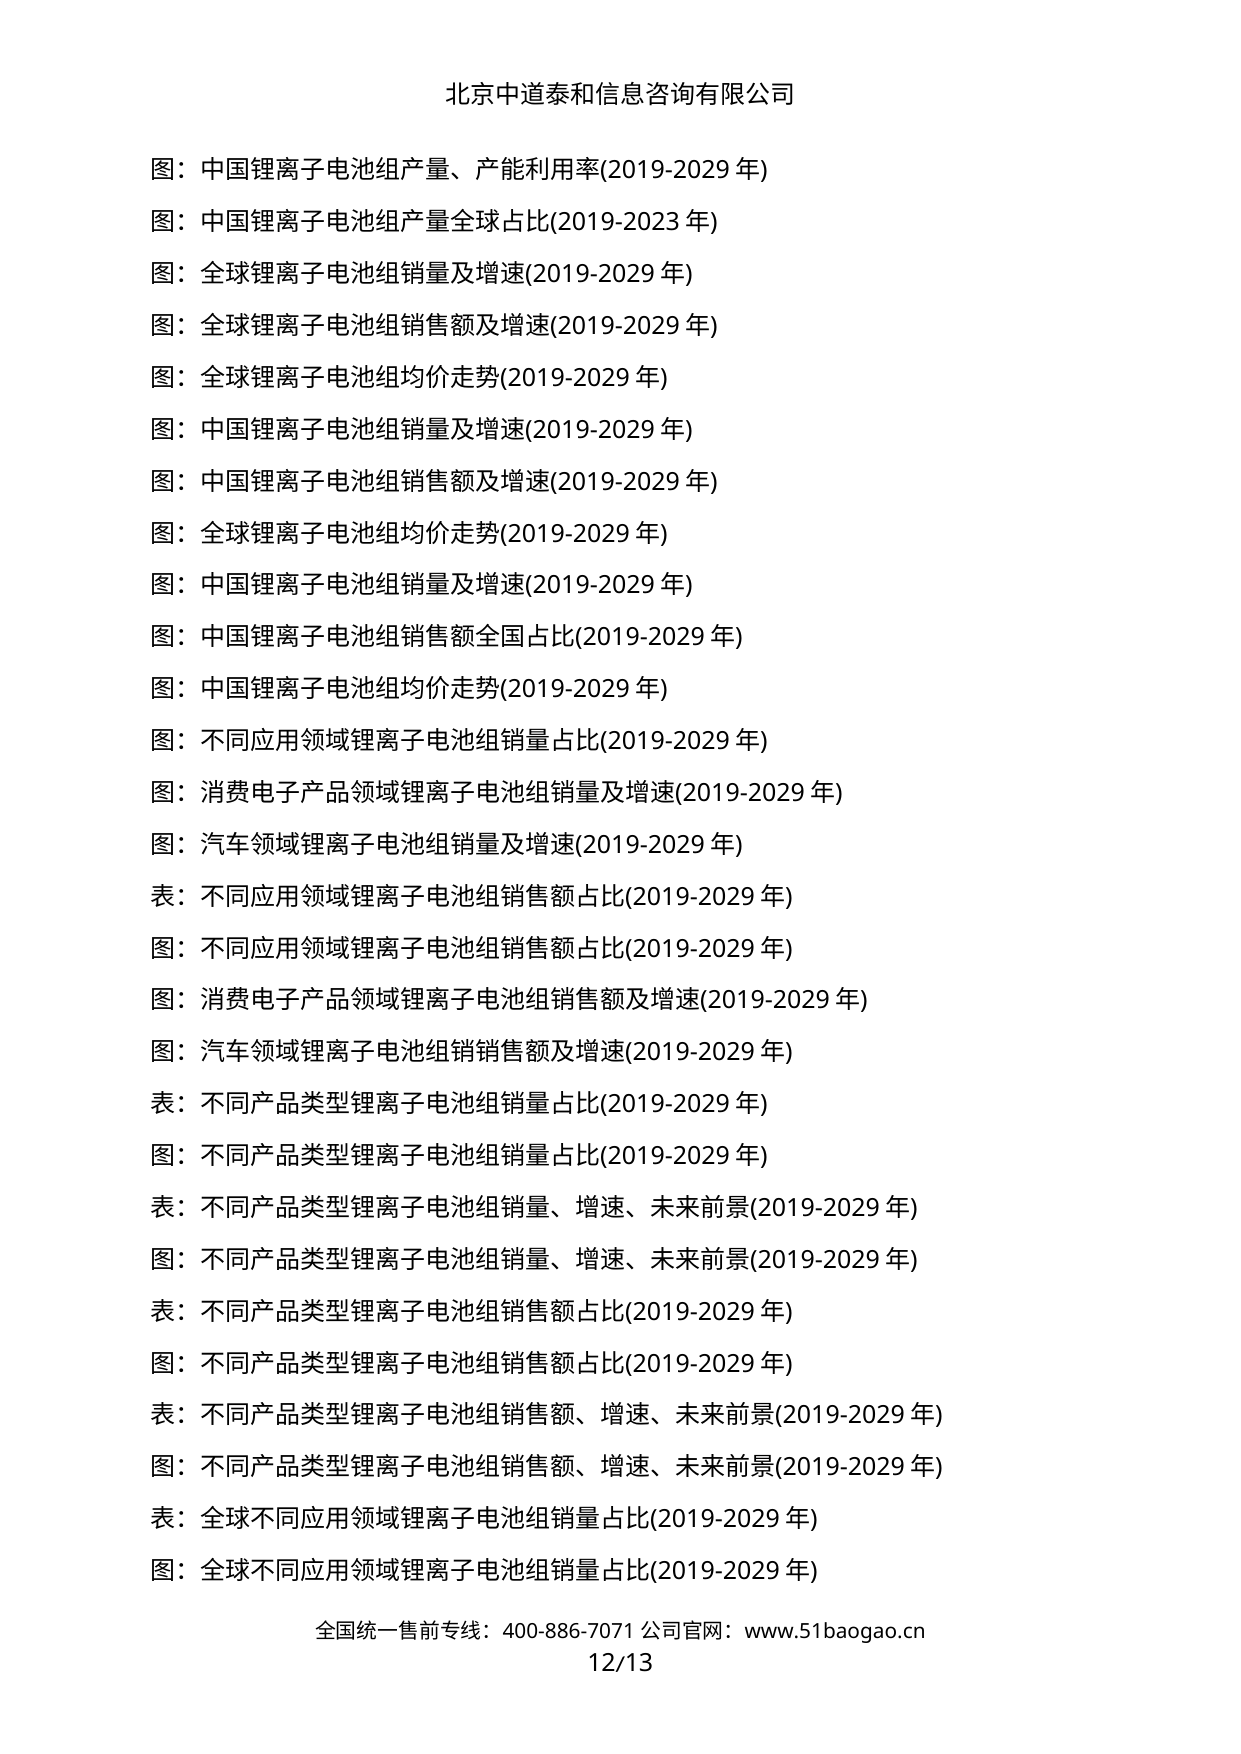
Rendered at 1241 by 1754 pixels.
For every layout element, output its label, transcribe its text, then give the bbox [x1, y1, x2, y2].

text 表：不同产品类型锂离子电池组销售额、增速、未来前景(2019-2029年) [150, 1395, 1090, 1431]
text 图：不同产品类型锂离子电池组销售额、增速、未来前景(2019-2029年) [150, 1447, 1090, 1483]
text 图：中国锂离子电池组销量及增速(2019-2029年) [150, 565, 1090, 601]
text 图：不同产品类型锂离子电池组销量占比(2019-2029年) [150, 1136, 1090, 1172]
text 表：全球不同应用领域锂离子电池组销量占比(2019-2029年) [150, 1499, 1090, 1535]
text 图：消费电子产品领域锂离子电池组销售额及增速(2019-2029年) [150, 980, 1090, 1016]
text 图：中国锂离子电池组销售额及增速(2019-2029年) [150, 461, 1090, 497]
text 图：中国锂离子电池组均价走势(2019-2029年) [150, 669, 1090, 705]
text 表：不同产品类型锂离子电池组销量占比(2019-2029年) [150, 1084, 1090, 1120]
text 图：消费电子产品领域锂离子电池组销量及增速(2019-2029年) [150, 772, 1090, 809]
text 图：中国锂离子电池组产量全球占比(2019-2023年) [150, 202, 1090, 238]
text 图：全球锂离子电池组均价走势(2019-2029年) [150, 357, 1090, 394]
text 图：中国锂离子电池组销售额全国占比(2019-2029年) [150, 617, 1090, 653]
text 表：不同产品类型锂离子电池组销量、增速、未来前景(2019-2029年) [150, 1187, 1090, 1224]
text 图：汽车领域锂离子电池组销销售额及增速(2019-2029年) [150, 1032, 1090, 1068]
text 图：中国锂离子电池组产量、产能利用率(2019-2029年) [150, 150, 1090, 186]
text 图：全球不同应用领域锂离子电池组销量占比(2019-2029年) [150, 1551, 1090, 1587]
text 图：全球锂离子电池组销售额及增速(2019-2029年) [150, 306, 1090, 342]
text 图：汽车领域锂离子电池组销量及增速(2019-2029年) [150, 824, 1090, 861]
text 图：不同应用领域锂离子电池组销售额占比(2019-2029年) [150, 928, 1090, 964]
text 表：不同产品类型锂离子电池组销售额占比(2019-2029年) [150, 1291, 1090, 1327]
text 图：不同产品类型锂离子电池组销量、增速、未来前景(2019-2029年) [150, 1239, 1090, 1276]
text 图：全球锂离子电池组均价走势(2019-2029年) [150, 513, 1090, 549]
text 图：中国锂离子电池组销量及增速(2019-2029年) [150, 409, 1090, 446]
text 图：全球锂离子电池组销量及增速(2019-2029年) [150, 254, 1090, 290]
text 图：不同产品类型锂离子电池组销售额占比(2019-2029年) [150, 1343, 1090, 1379]
text 图：不同应用领域锂离子电池组销量占比(2019-2029年) [150, 721, 1090, 757]
text 表：不同应用领域锂离子电池组销售额占比(2019-2029年) [150, 876, 1090, 912]
